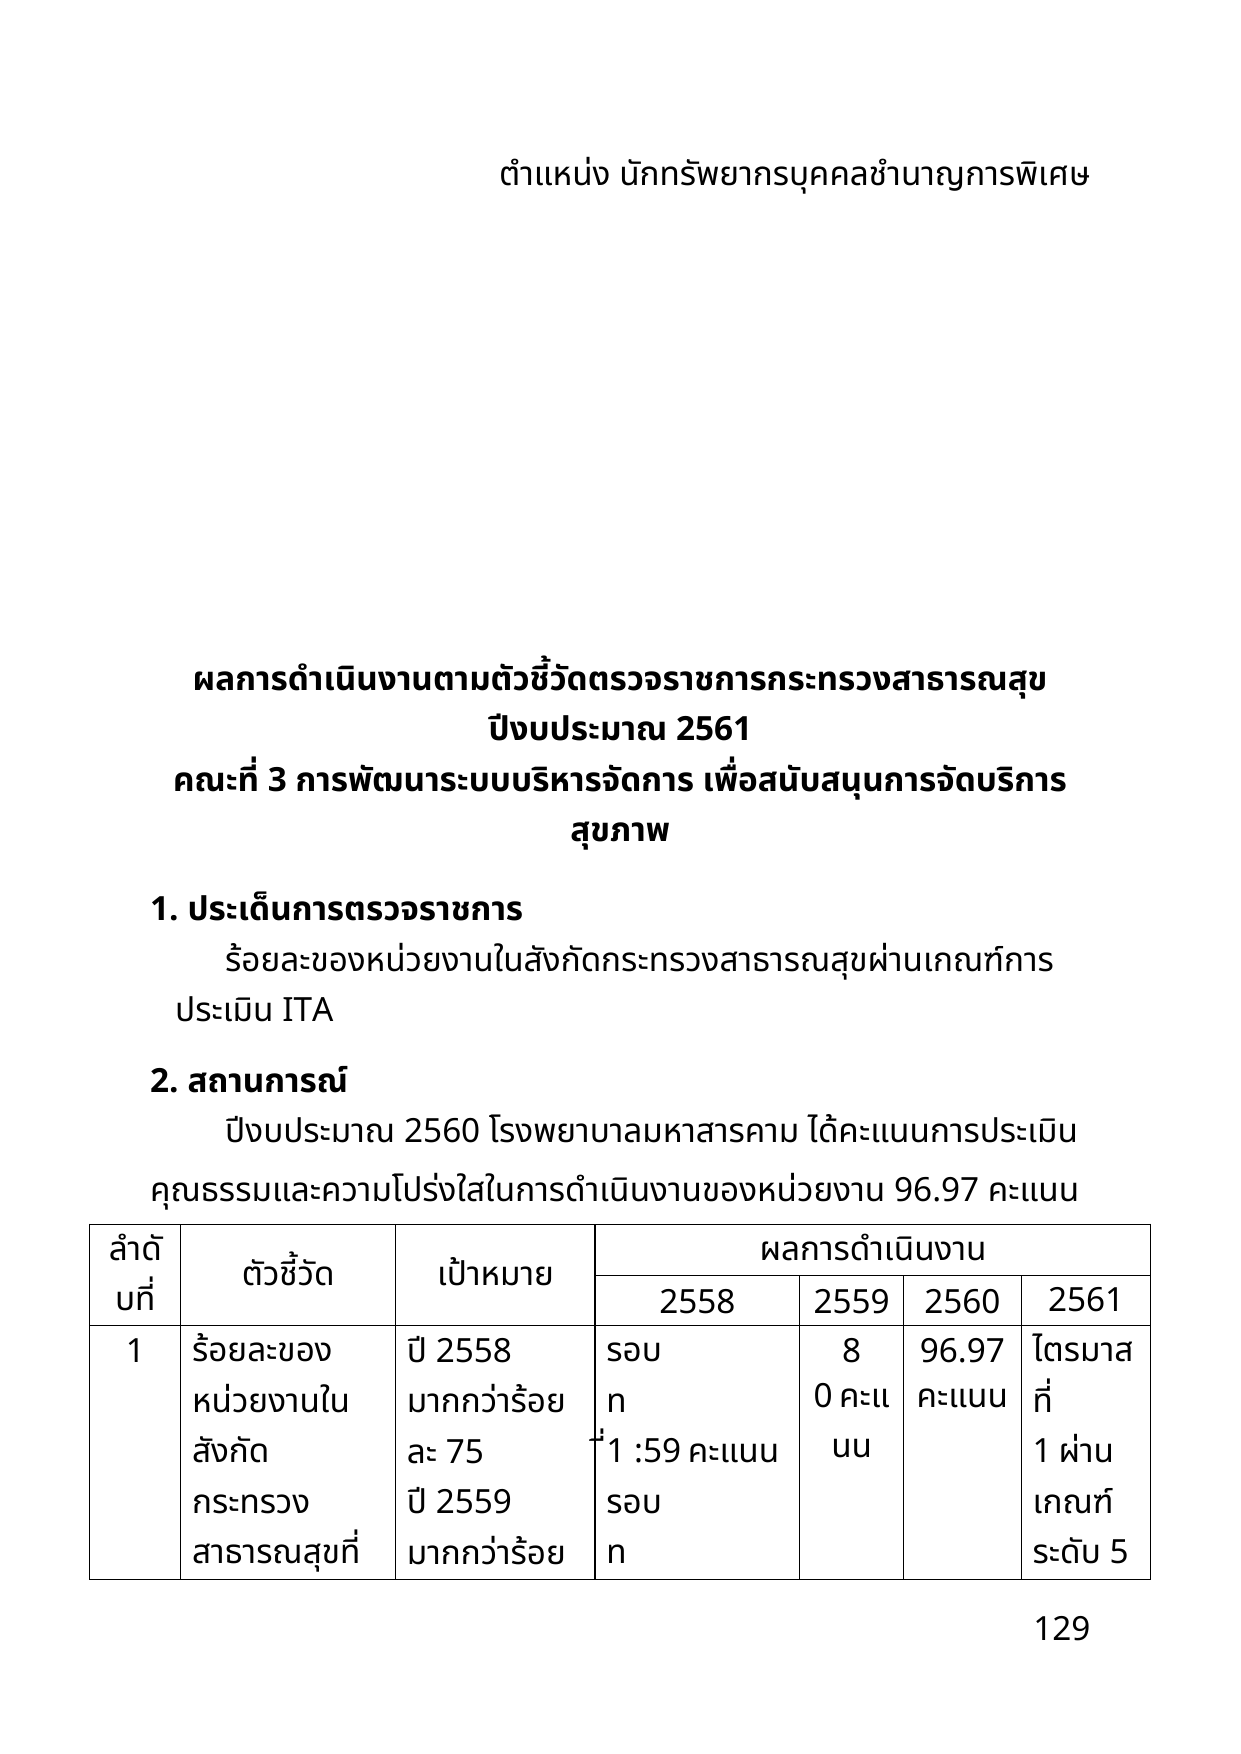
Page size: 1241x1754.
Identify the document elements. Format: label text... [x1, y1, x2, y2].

table_cell 80คะแนน [800, 1326, 903, 1579]
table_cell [396, 1326, 594, 1579]
text ผลการดำเนินงานตามตัวชี้วัดตรวจราชการกระทรวงสาธารณสุข ปีงบประมาณ 2561 [150, 654, 1090, 756]
list ร้อยละของหน่วยงานในสังกัดกระทรวงสาธารณสุขผ่านเกณฑ์การประเมิน ITA [175, 936, 1090, 1037]
table_cell 2560 [904, 1276, 1021, 1325]
table_cell 96.97 คะแนน [904, 1326, 1021, 1579]
table_header เป้าหมาย [396, 1225, 594, 1325]
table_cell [181, 1326, 395, 1579]
table_cell 2561 [1022, 1276, 1150, 1325]
list ปีงบประมาณ 2560 โรงพยาบาลมหาสารคาม ได้คะแนนการประเมินคุณธรรมและความโปร่งใสในการดำเนินงานของหน่วยงาน 96.97 คะแนน [150, 1107, 1090, 1216]
table_header ผลการดำเนินงาน [596, 1225, 1150, 1275]
table_cell 2559 [800, 1276, 903, 1325]
text ตำแหน่ง นักทรัพยากรบุคคลชำนาญการพิเศษ [150, 150, 1090, 200]
table_cell 2558 [596, 1276, 799, 1325]
table_cell 1 [90, 1326, 180, 1579]
text 1. ประเด็นการตรวจราชการ [150, 885, 1090, 936]
table_header ตัวชี้วัด [181, 1225, 395, 1325]
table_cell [596, 1326, 799, 1579]
table_header ลำดับที่ [90, 1225, 180, 1325]
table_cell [1022, 1326, 1150, 1579]
text คณะที่ 3 การพัฒนาระบบบริหารจัดการ เพื่อสนับสนุนการจัดบริการสุขภาพ [150, 756, 1090, 857]
text 2. สถานการณ์ [150, 1057, 1090, 1107]
